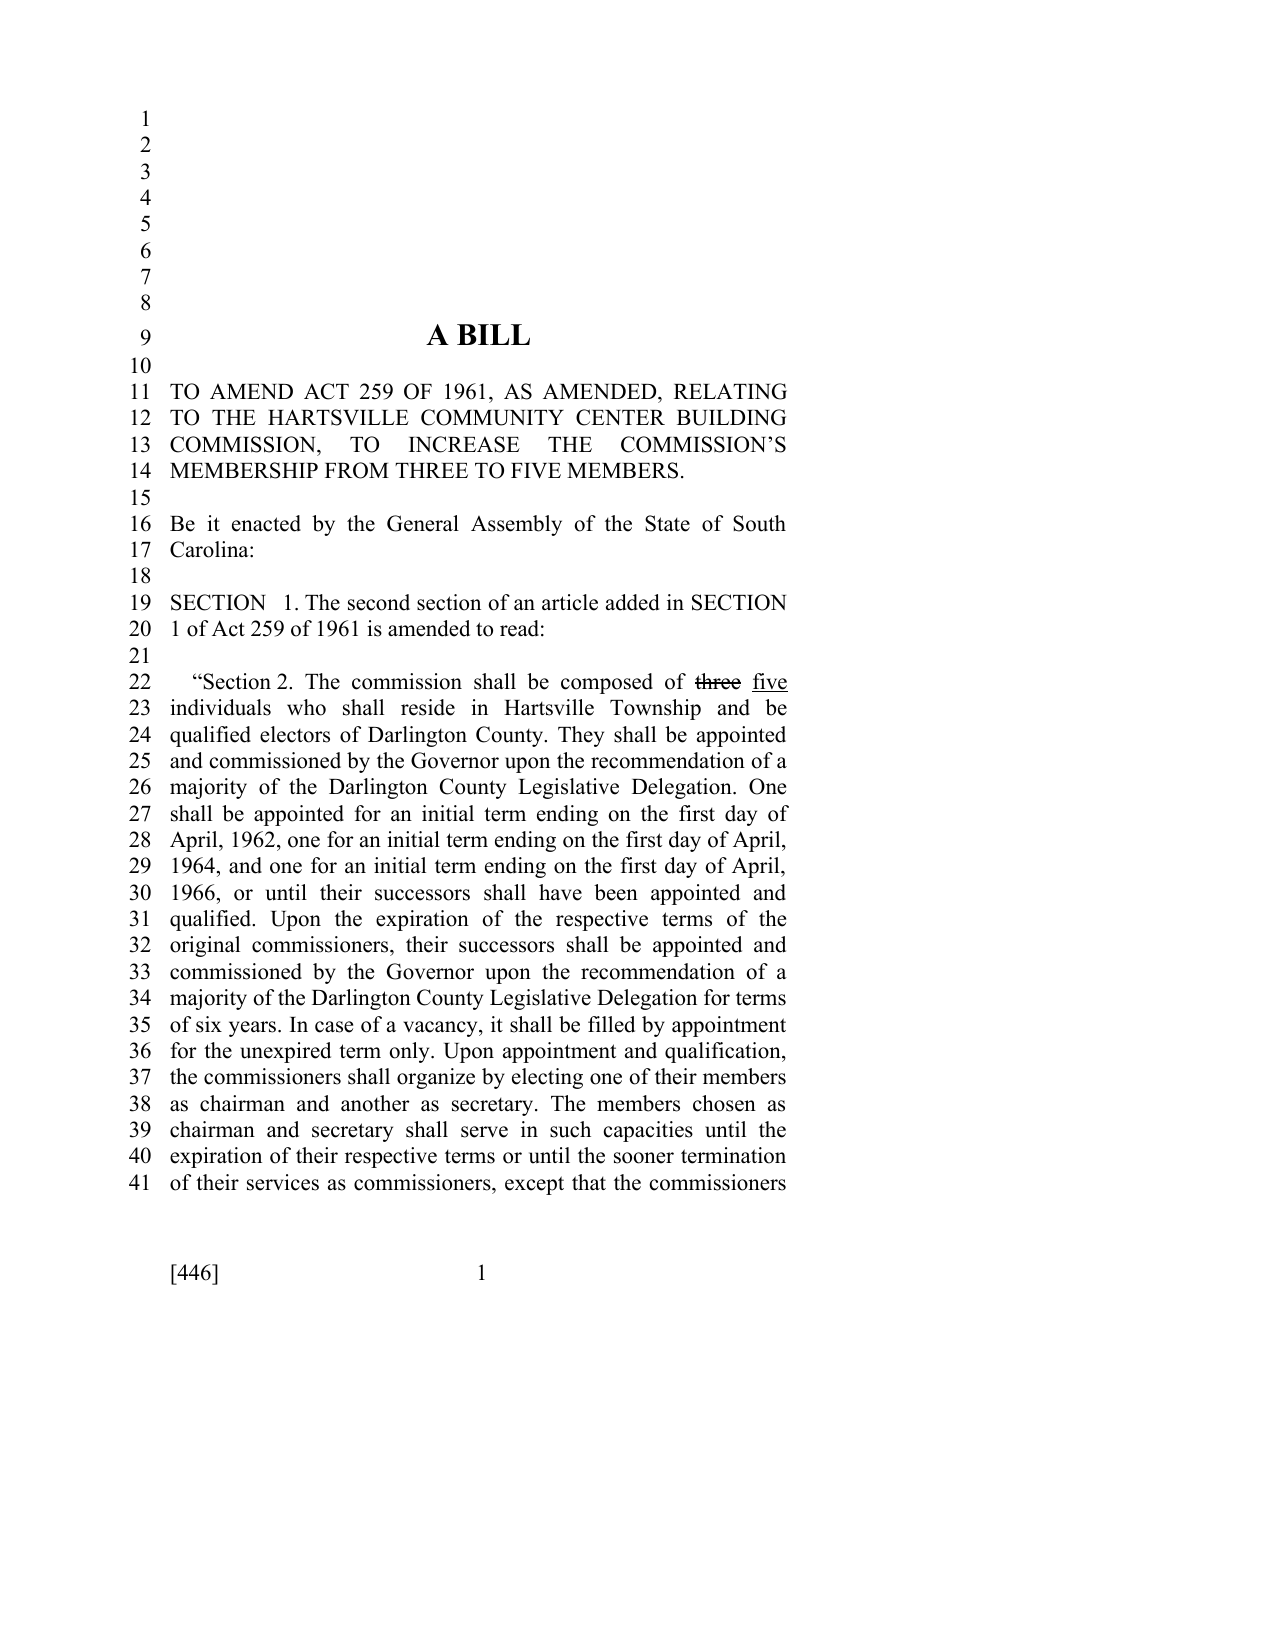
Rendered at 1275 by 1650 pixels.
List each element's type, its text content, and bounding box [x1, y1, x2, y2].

text Be it enacted by the General Assembly of the State of South Carolina: [169, 510, 787, 563]
text A BILL [169, 316, 787, 352]
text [169, 668, 787, 1195]
text TO AMEND ACT 259 OF 1961, AS AMENDED, RELATING TO THE HARTSVILLE COMMUNITY CENTER BUILDING COMMISSION, TO INCREASE THE COMMISSION’S MEMBERSHIP FROM THREE TO FIVE MEMBERS. [169, 378, 787, 483]
text SECTION 1. The second section of an article added in SECTION 1 of Act 259 of 1961 is amended to read: [169, 589, 787, 642]
